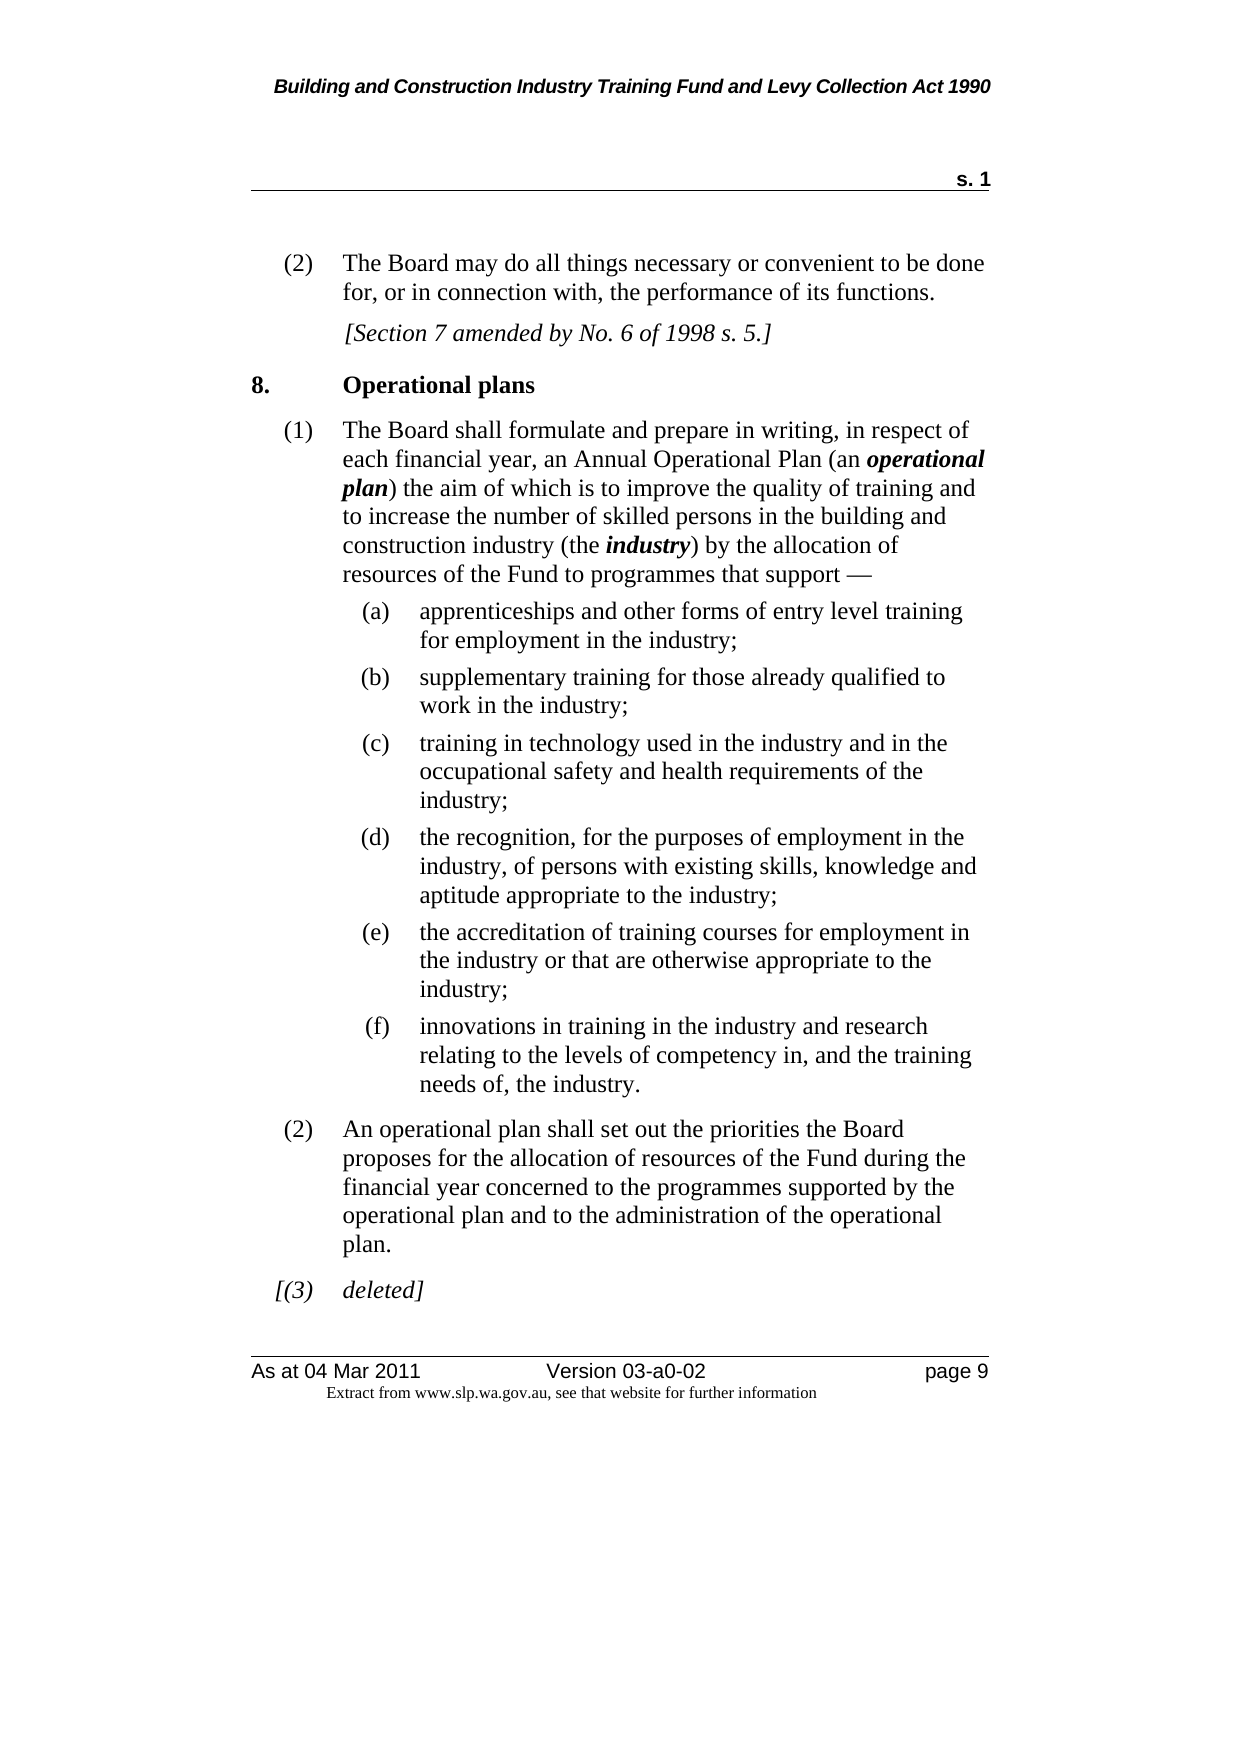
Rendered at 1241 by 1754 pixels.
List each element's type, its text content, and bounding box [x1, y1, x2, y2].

text (1) The Board shall formulate and prepare in writing, in respect of each financial year, an Annual Operational Plan (an operational plan) the aim of which is to improve the quality of training and to increase the number of skilled persons in the building and construction industry (the industry) by the allocation of resources of the Fund to programmes that support — [251, 415, 989, 588]
text (a) apprenticeships and other forms of entry level training for employment in the industry; [251, 596, 989, 653]
text (f) innovations in training in the industry and research relating to the levels of competency in, and the training needs of, the industry. [251, 1011, 989, 1098]
text (c) training in technology used in the industry and in the occupational safety and health requirements of the industry; [251, 728, 989, 814]
text [Section 7 amended by No. 6 of 1998 s. 5.] [251, 318, 989, 347]
subtitle 8. Operational plans [251, 370, 989, 398]
text (2) An operational plan shall set out the priorities the Board proposes for the allocation of resources of the Fund during the financial year concerned to the programmes supported by the operational plan and to the administration of the operational plan. [251, 1114, 989, 1258]
text [(3) deleted] [251, 1275, 989, 1303]
text (2) The Board may do all things necessary or convenient to be done for, or in connection with, the performance of its functions. [251, 248, 989, 306]
text (b) supplementary training for those already qualified to work in the industry; [251, 662, 989, 719]
text (e) the accreditation of training courses for employment in the industry or that are otherwise appropriate to the industry; [251, 917, 989, 1003]
text (d) the recognition, for the purposes of employment in the industry, of persons with existing skills, knowledge and aptitude appropriate to the industry; [251, 822, 989, 908]
